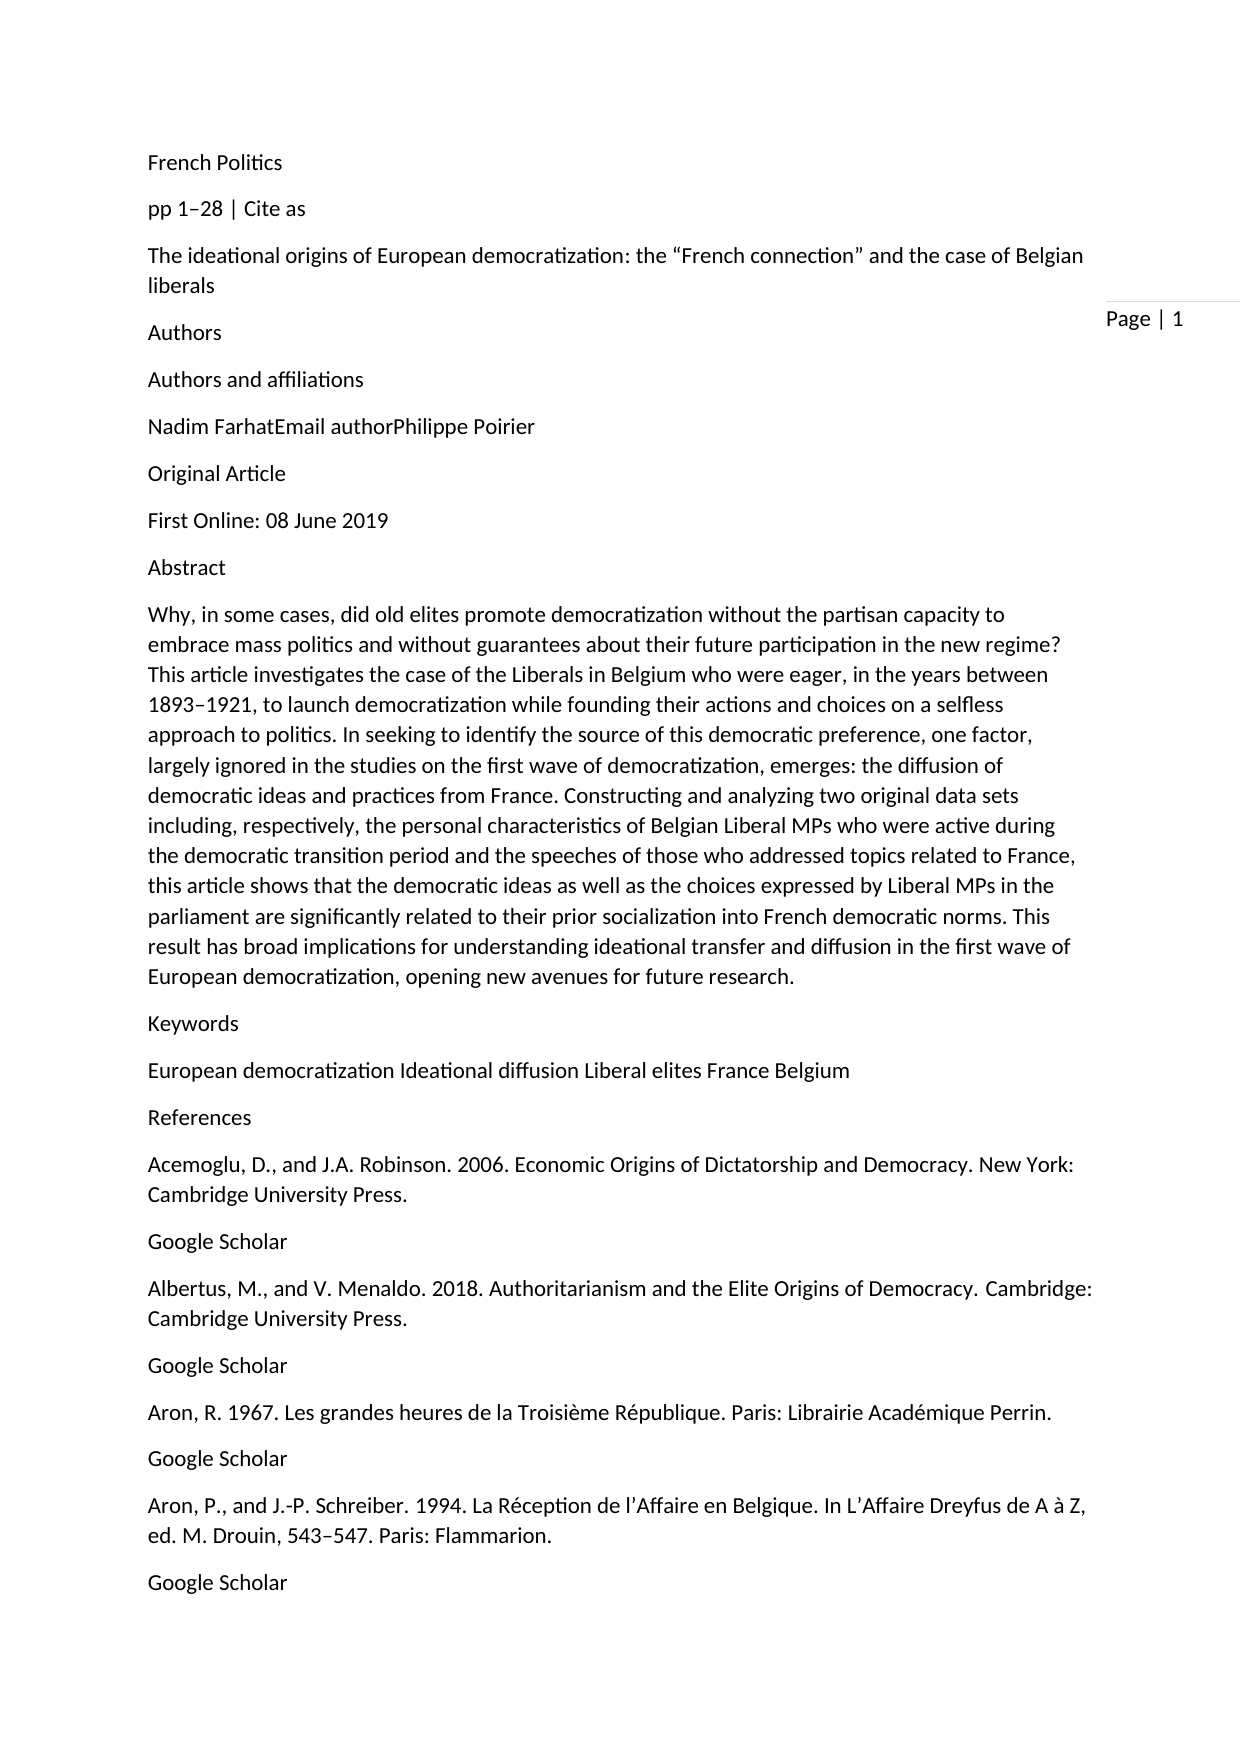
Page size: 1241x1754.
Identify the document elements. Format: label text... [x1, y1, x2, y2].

text Aron, P., and J.-P. Schreiber. 1994. La Réception de l’Affaire en Belgique. In L’Affaire Dreyfus de A à Z, ed. M. Drouin, 543–547. Paris: Flammarion. [148, 1491, 1093, 1549]
text Aron, R. 1967. Les grandes heures de la Troisième République. Paris: Librairie Académique Perrin. [148, 1398, 1093, 1426]
text Acemoglu, D., and J.A. Robinson. 2006. Economic Origins of Dictatorship and Democracy. New York: Cambridge University Press. [148, 1150, 1093, 1208]
text Google Scholar [148, 1568, 1093, 1596]
text Authors [148, 318, 1093, 346]
text Why, in some cases, did old elites promote democratization without the partisan capacity to embrace mass politics and without guarantees about their future participation in the new regime? This article investigates the case of the Liberals in Belgium who were eager, in the years between 1893–1921, to launch democratization while founding their actions and choices on a selfless approach to politics. In seeking to identify the source of this democratic preference, one factor, largely ignored in the studies on the first wave of democratization, emerges: the diffusion of democratic ideas and practices from France. Constructing and analyzing two original data sets including, respectively, the personal characteristics of Belgian Liberal MPs who were active during the democratic transition period and the speeches of those who addressed topics related to France, this article shows that the democratic ideas as well as the choices expressed by Liberal MPs in the parliament are significantly related to their prior socialization into French democratic norms. This result has broad implications for understanding ideational transfer and diffusion in the first wave of European democratization, opening new avenues for future research. [148, 600, 1093, 990]
text Nadim FarhatEmail authorPhilippe Poirier [148, 412, 1093, 440]
text Google Scholar [148, 1351, 1093, 1379]
text The ideational origins of European democratization: the “French connection” and the case of Belgian liberals [148, 241, 1093, 299]
text Google Scholar [148, 1444, 1093, 1472]
text Albertus, M., and V. Menaldo. 2018. Authoritarianism and the Elite Origins of Democracy. Cambridge: Cambridge University Press. [148, 1274, 1093, 1332]
text Authors and affiliations [148, 365, 1093, 393]
text French Politics [148, 148, 1093, 176]
text Abstract [148, 553, 1093, 581]
text Keywords [148, 1009, 1093, 1037]
text pp 1–28 | Cite as [148, 194, 1093, 222]
text First Online: 08 June 2019 [148, 506, 1093, 534]
text Google Scholar [148, 1227, 1093, 1255]
text Original Article [148, 459, 1093, 487]
text References [148, 1103, 1093, 1131]
text European democratization Ideational diffusion Liberal elites France Belgium [148, 1056, 1093, 1084]
